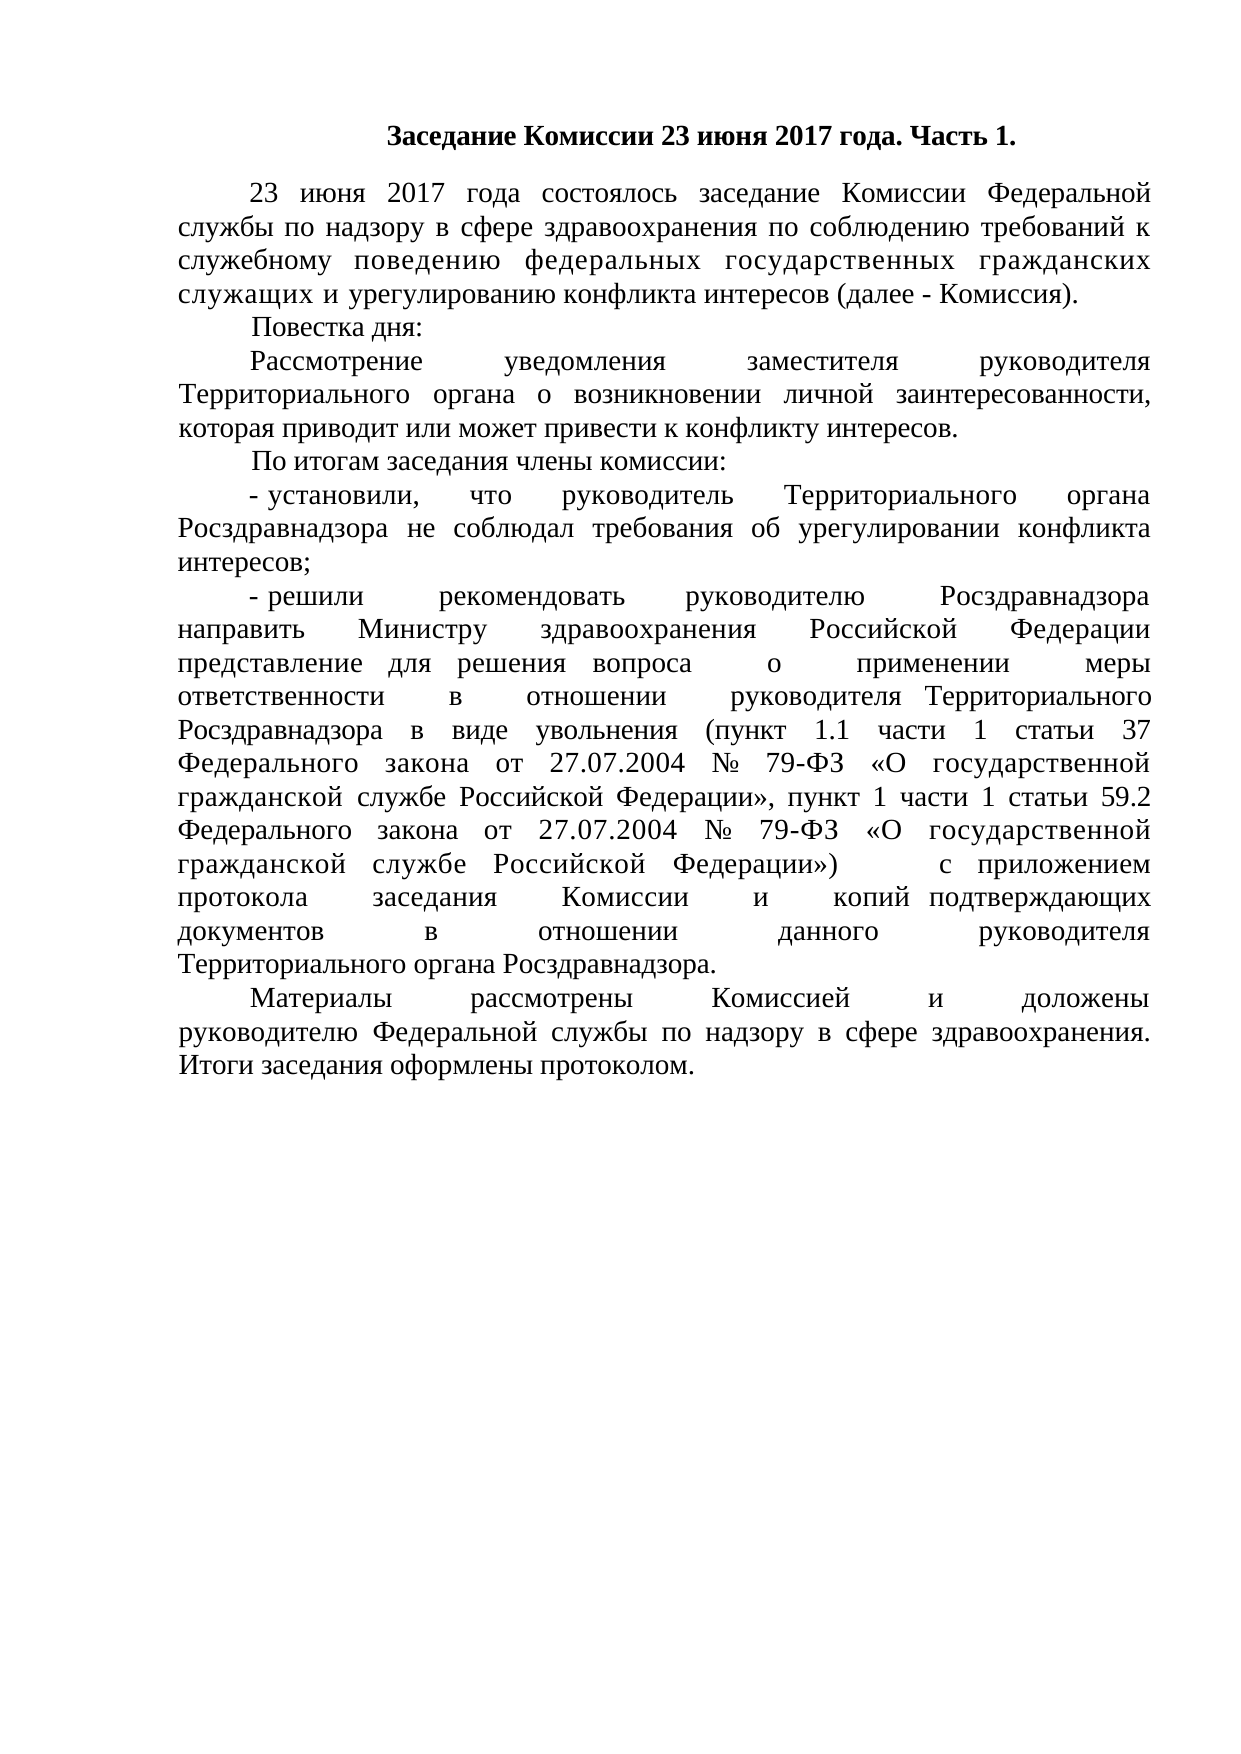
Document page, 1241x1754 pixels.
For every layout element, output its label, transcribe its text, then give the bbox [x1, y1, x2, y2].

text Повестка дня: [177, 310, 1152, 343]
text Рассмотрение уведомления заместителя руководителя Территориального органа о возникновении личной заинтересованности, которая приводит или может привести к конфликту интересов. [178, 343, 1152, 444]
list решили рекомендовать руководителю Росздравнадзора направить Министру здравоохранения Российской Федерации представление для решения вопроса о применении меры ответственности в отношении руководителя Территориального Росздравнадзора в виде увольнения (пункт 1.1 части 1 статьи 37 Федерального закона от 27.07.2004 № 79-ФЗ «О государственной гражданской службе Российской Федерации», пункт 1 части 1 статьи 59.2 Федерального закона от 27.07.2004 № 79-ФЗ «О государственной гражданской службе Российской Федерации») с приложением протокола заседания Комиссии и копий подтверждающих документов в отношении данного руководителя Территориального органа Росздравнадзора. [177, 578, 1152, 981]
text 23 июня 2017 года состоялось заседание Комиссии Федеральной службы по надзору в сфере здравоохранения по соблюдению требований к служебному поведению федеральных государственных гражданских служащих и урегулированию конфликта интересов (далее - Комиссия). [178, 176, 1152, 310]
text Материалы рассмотрены Комиссией и доложены руководителю Федеральной службы по надзору в сфере здравоохранения. Итоги заседания оформлены протоколом. [178, 981, 1152, 1081]
text Заседание Комиссии 23 июня 2017 года. Часть 1. [180, 118, 1152, 152]
text По итогам заседания члены комиссии: [177, 444, 1152, 478]
list установили, что руководитель Территориального органа Росздравнадзора не соблюдал требования об урегулировании конфликта интересов; [177, 478, 1152, 578]
